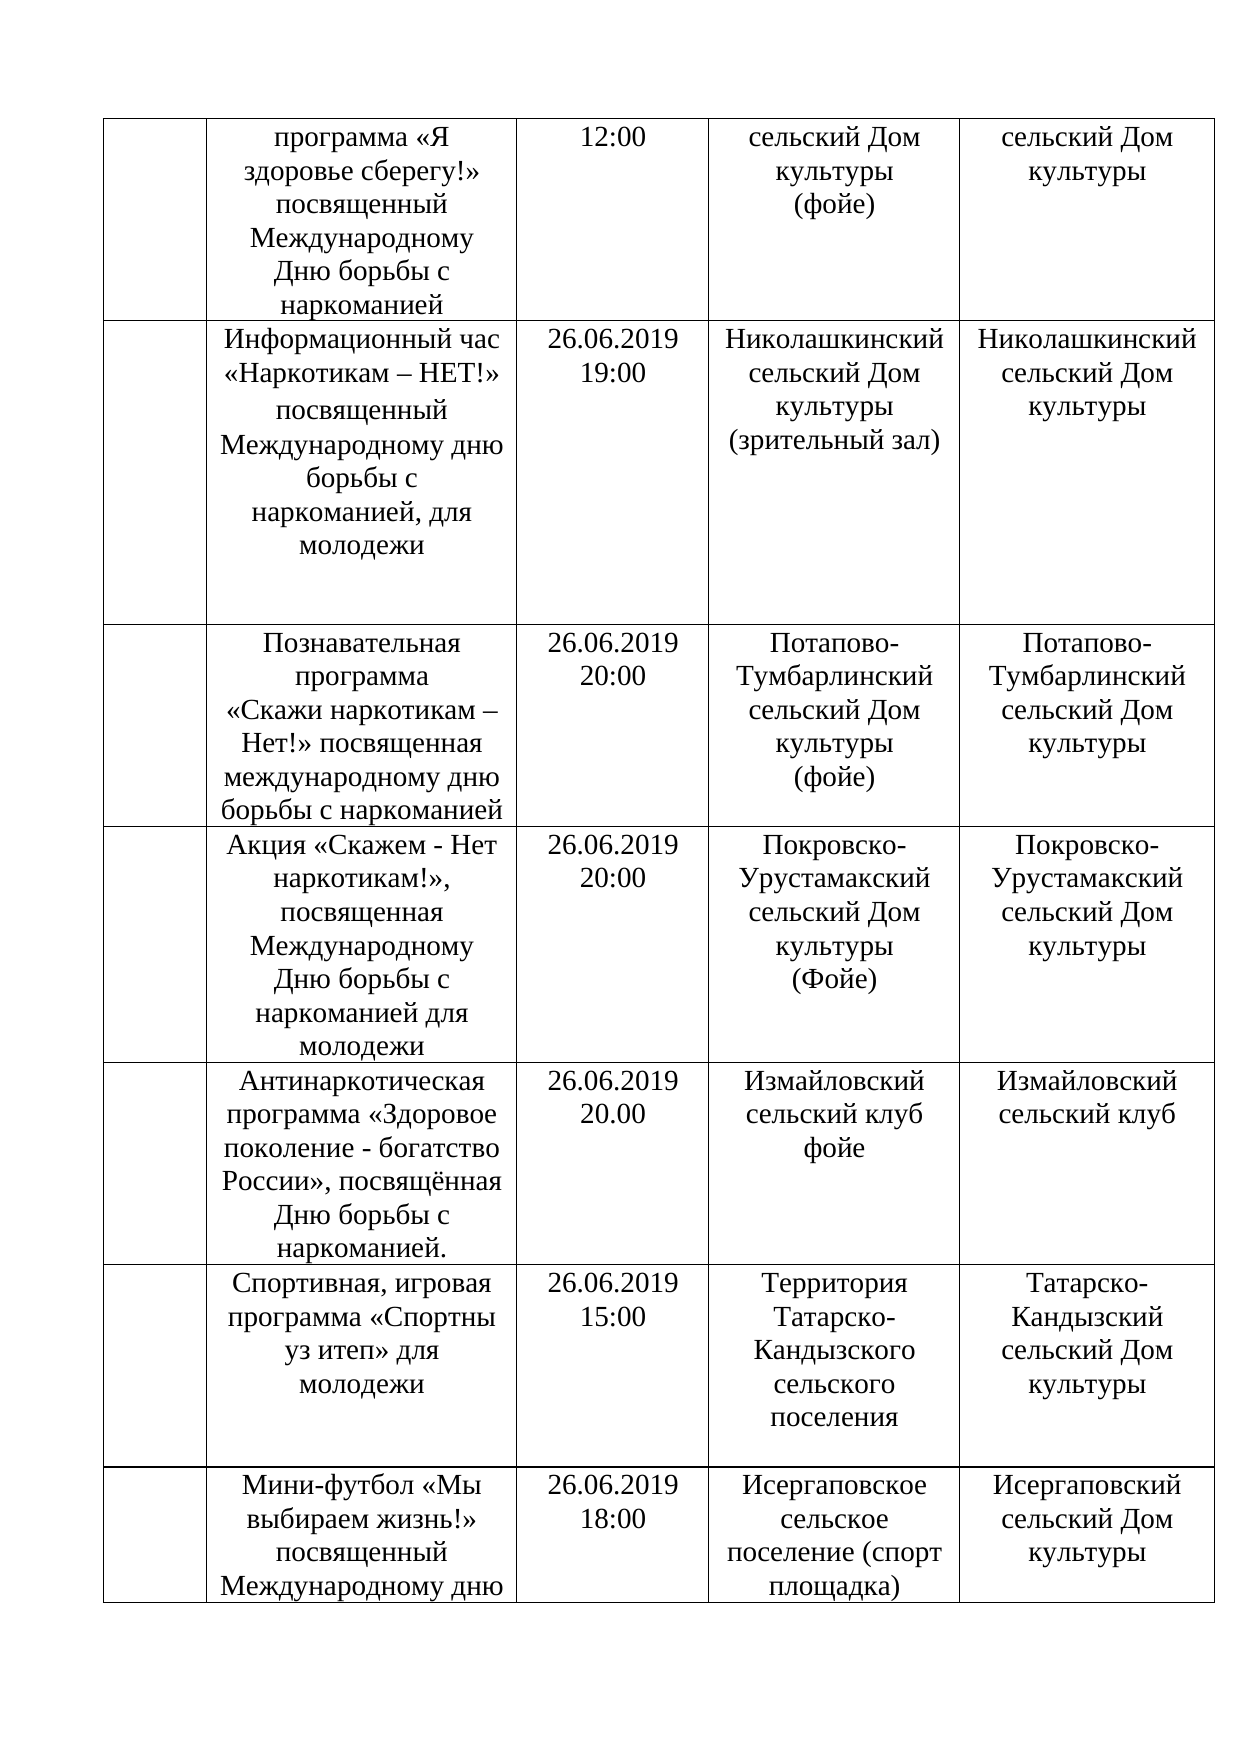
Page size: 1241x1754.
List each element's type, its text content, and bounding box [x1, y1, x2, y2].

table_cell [709, 119, 959, 320]
table_cell 26.06.2019 20:00 [517, 827, 708, 1062]
table_cell Измайловский сельский клуб [960, 1063, 1214, 1264]
table_cell [104, 321, 206, 624]
table_cell [104, 1063, 206, 1264]
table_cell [207, 1468, 516, 1602]
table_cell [207, 119, 516, 320]
table_cell [104, 119, 206, 320]
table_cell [960, 119, 1214, 320]
table_cell Антинаркотическая программа «Здоровое поколение - богатство России», посвящённая Дню борьбы с наркоманией. [207, 1063, 516, 1264]
table_cell [104, 625, 206, 826]
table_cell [960, 1468, 1214, 1602]
table_cell [104, 1468, 206, 1602]
table_cell 26.06.2019 20:00 [517, 625, 708, 826]
table_cell 26.06.2019 19:00 [517, 321, 708, 624]
table_cell Территория Татарско-Кандызского сельского поселения [709, 1265, 959, 1466]
table_cell Акция «Скажем - Нет наркотикам!», посвященная Международному Дню борьбы с наркоманией для молодежи [207, 827, 516, 1062]
table_cell Познавательная программа «Скажи наркотикам –Нет!» посвященная международному дню борьбы с наркоманией [207, 625, 516, 826]
table_cell [104, 827, 206, 1062]
table_cell Потапово-Тумбарлинский сельский Дом культуры [960, 625, 1214, 826]
table_cell Николашкинский сельский Дом культуры [960, 321, 1214, 624]
table_cell Потапово-Тумбарлинский сельский Дом культуры (фойе) [709, 625, 959, 826]
table_cell Спортивная, игровая программа «Спортны уз итеп» для молодежи [207, 1265, 516, 1466]
table_cell Покровско-Урустамакский сельский Дом культуры [960, 827, 1214, 1062]
table_cell Николашкинский сельский Дом культуры (зрительный зал) [709, 321, 959, 624]
table_cell Татарско-Кандызский сельский Дом культуры [960, 1265, 1214, 1466]
table_cell 26.06.2019 12:00 [517, 119, 708, 320]
table_cell 26.06.2019 18:00 [517, 1468, 708, 1602]
table_cell 26.06.2019 15:00 [517, 1265, 708, 1466]
table_cell Измайловский сельский клуб фойе [709, 1063, 959, 1264]
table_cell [709, 1468, 959, 1602]
table_cell 26.06.2019 20.00 [517, 1063, 708, 1264]
table_cell [104, 1265, 206, 1466]
table_cell Покровско-Урустамакский сельский Дом культуры (Фойе) [709, 827, 959, 1062]
